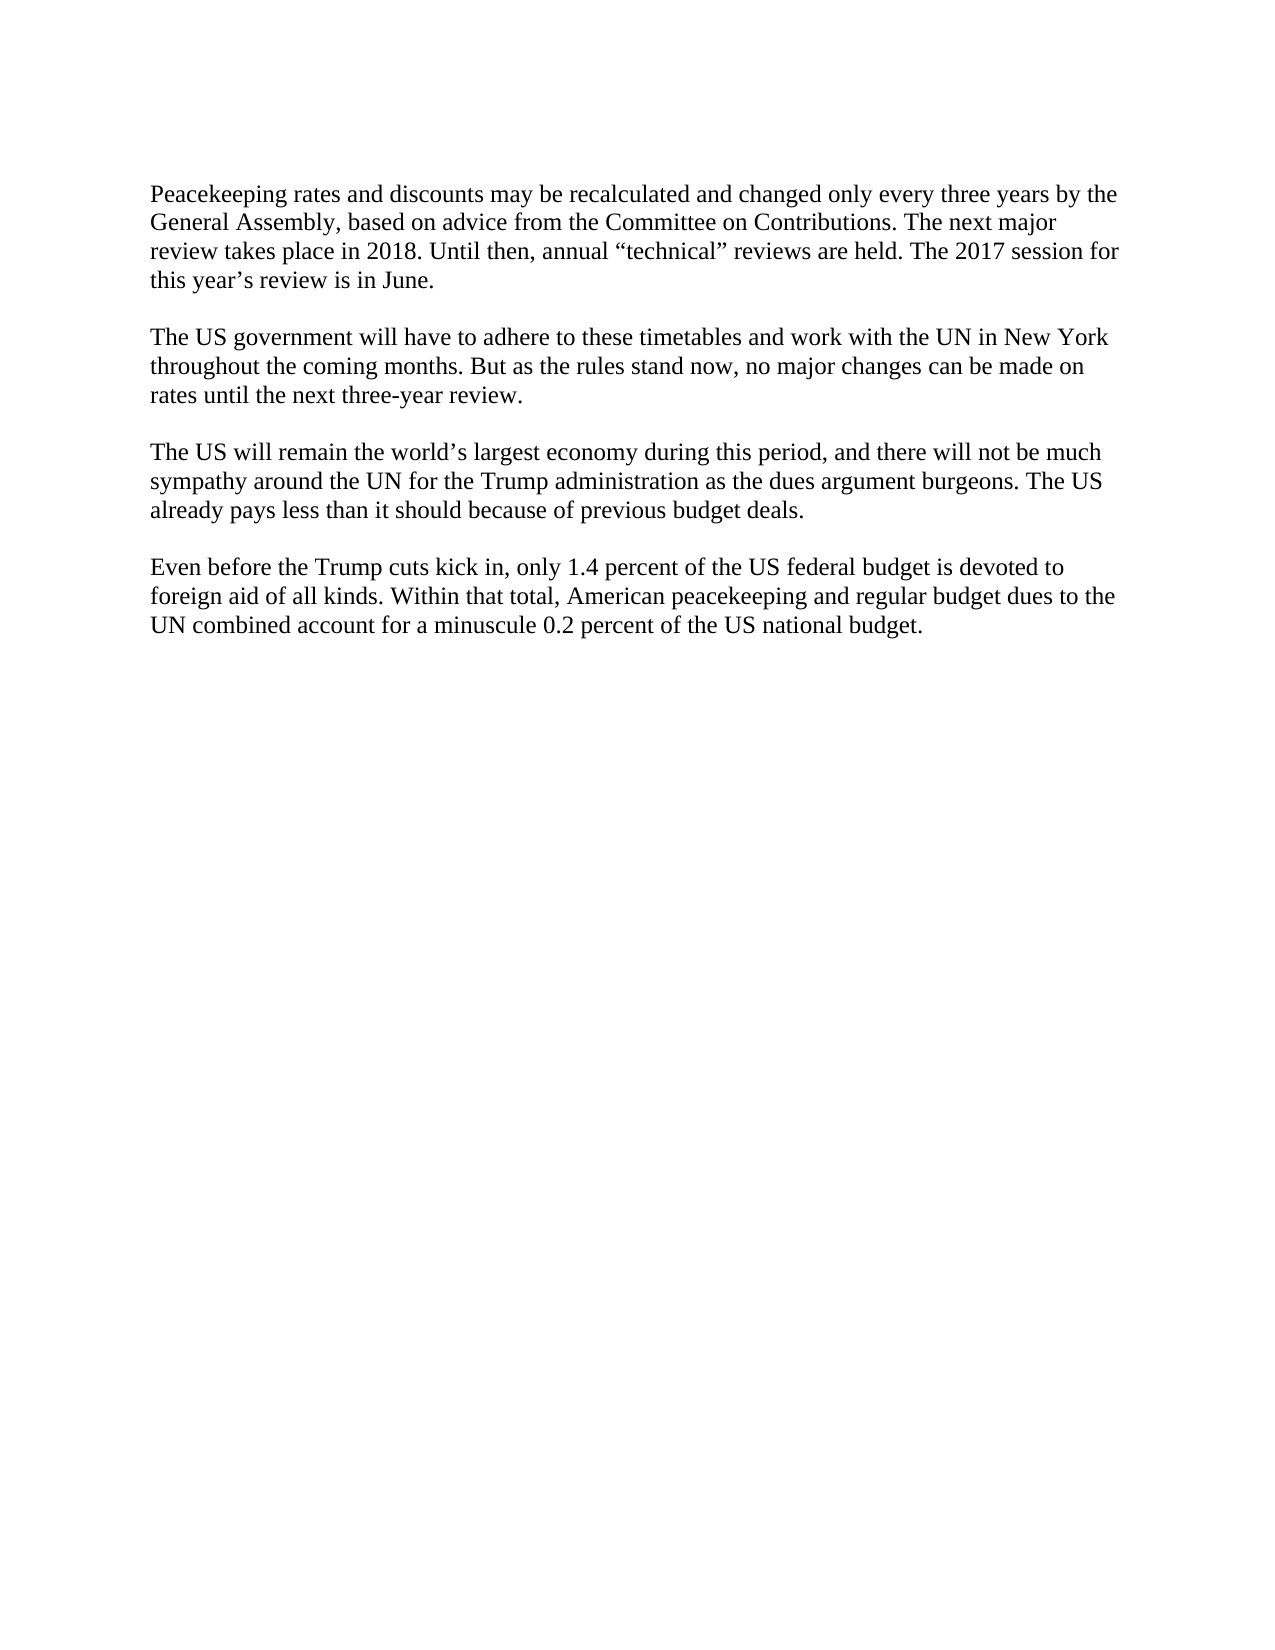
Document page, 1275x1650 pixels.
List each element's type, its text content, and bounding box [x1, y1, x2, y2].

text Even before the Trump cuts kick in, only 1.4 percent of the US federal budget is devoted to foreign aid of all kinds. Within that total, American peacekeeping and regular budget dues to the UN combined account for a minuscule 0.2 percent of the US national budget. [150, 552, 1125, 639]
text The US government will have to adhere to these timetables and work with the UN in New York throughout the coming months. But as the rules stand now, no major changes can be made on rates until the next three-year review. [150, 322, 1125, 409]
text The US will remain the world’s largest economy during this period, and there will not be much sympathy around the UN for the Trump administration as the dues argument burgeons. The US already pays less than it should because of previous budget deals. [150, 437, 1125, 524]
text Peacekeeping rates and discounts may be recalculated and changed only every three years by the General Assembly, based on advice from the Committee on Contributions. The next major review takes place in 2018. Until then, annual “technical” reviews are held. The 2017 session for this year’s review is in June. [150, 179, 1125, 294]
